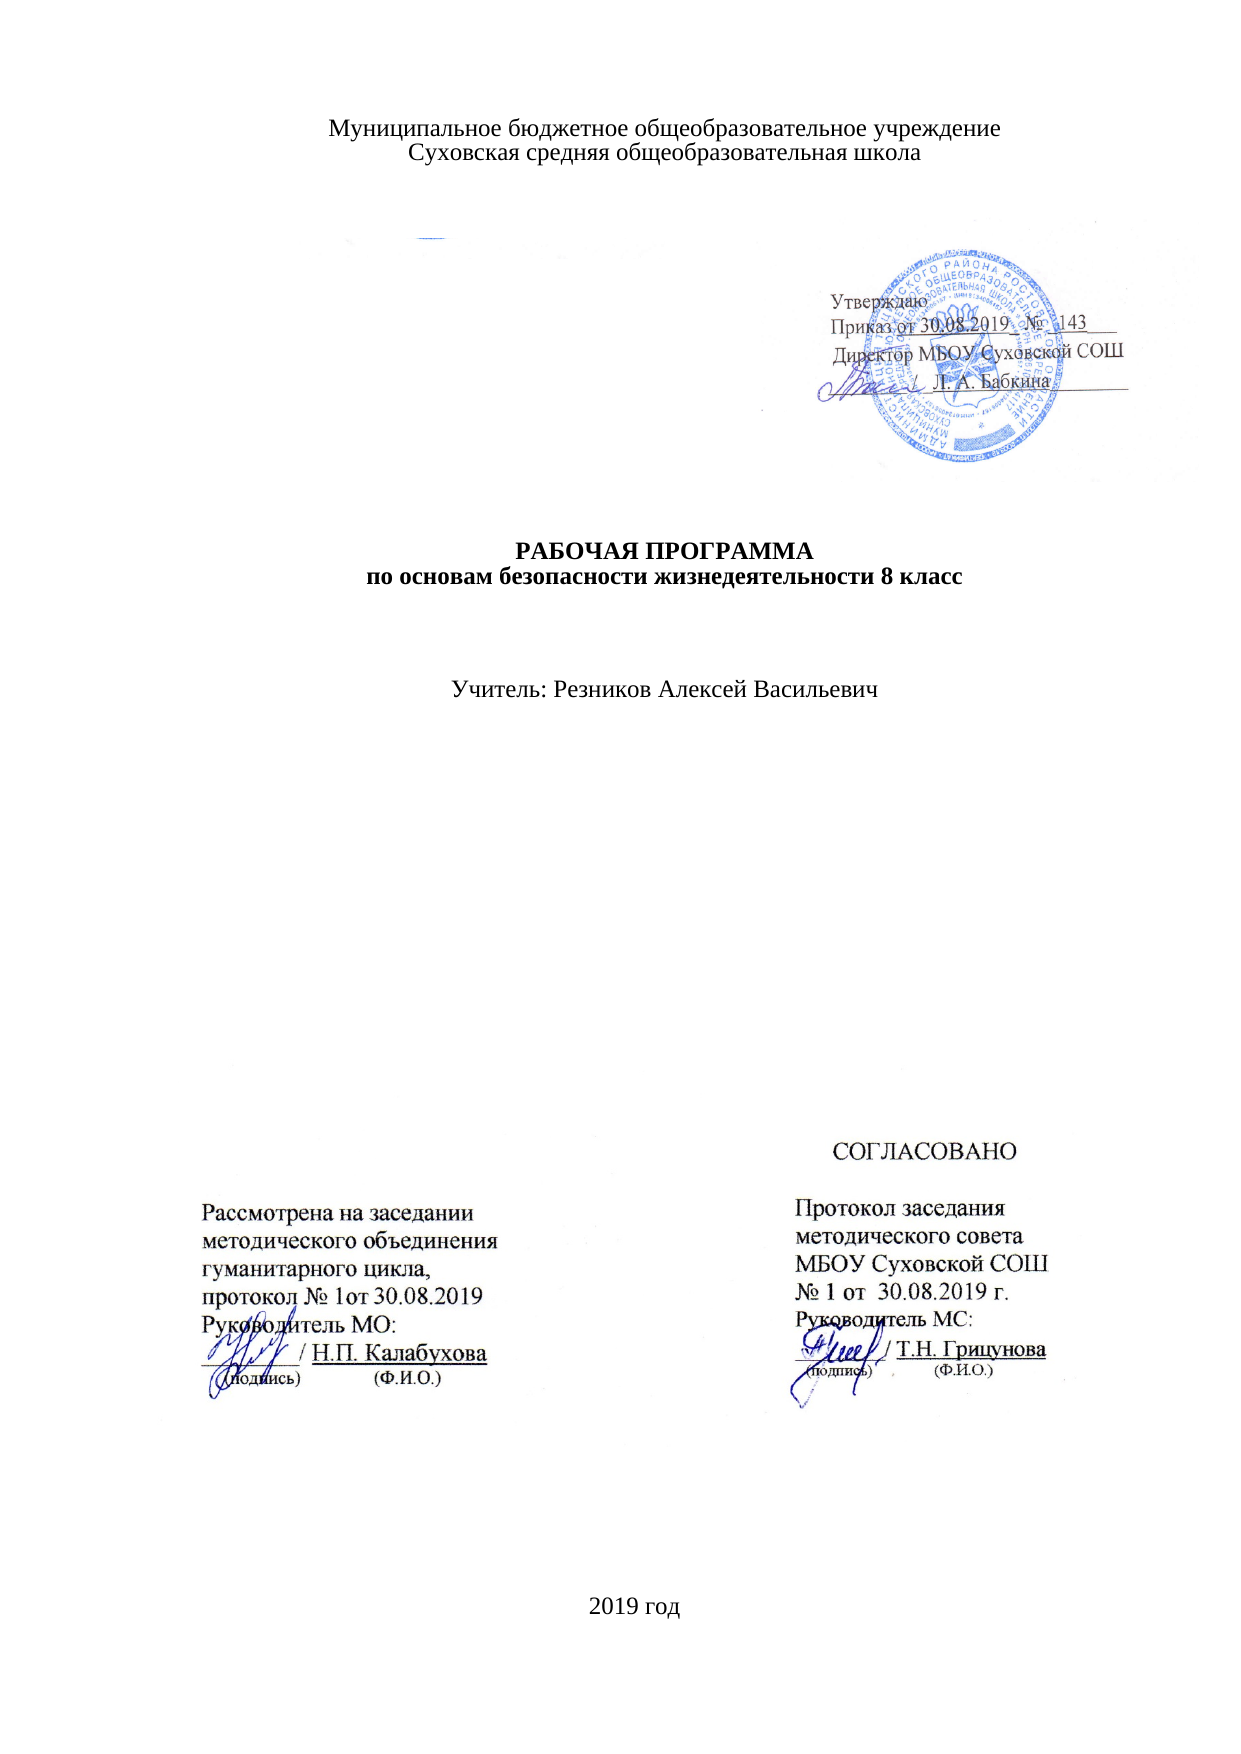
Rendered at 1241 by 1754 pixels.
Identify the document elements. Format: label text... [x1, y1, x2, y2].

picture [146, 1059, 1122, 1462]
text РАБОЧАЯ ПРОГРАММА [177, 539, 1152, 564]
text 2019 год [118, 1587, 1151, 1621]
text Суховская средняя общеобразовательная школа [177, 142, 1152, 165]
text по основам безопасности жизнедеятельности 8 класс [177, 564, 1152, 589]
text Учитель: Резников Алексей Васильевич [177, 678, 1152, 703]
text Муниципальное бюджетное общеобразовательное учреждение [177, 118, 1152, 142]
